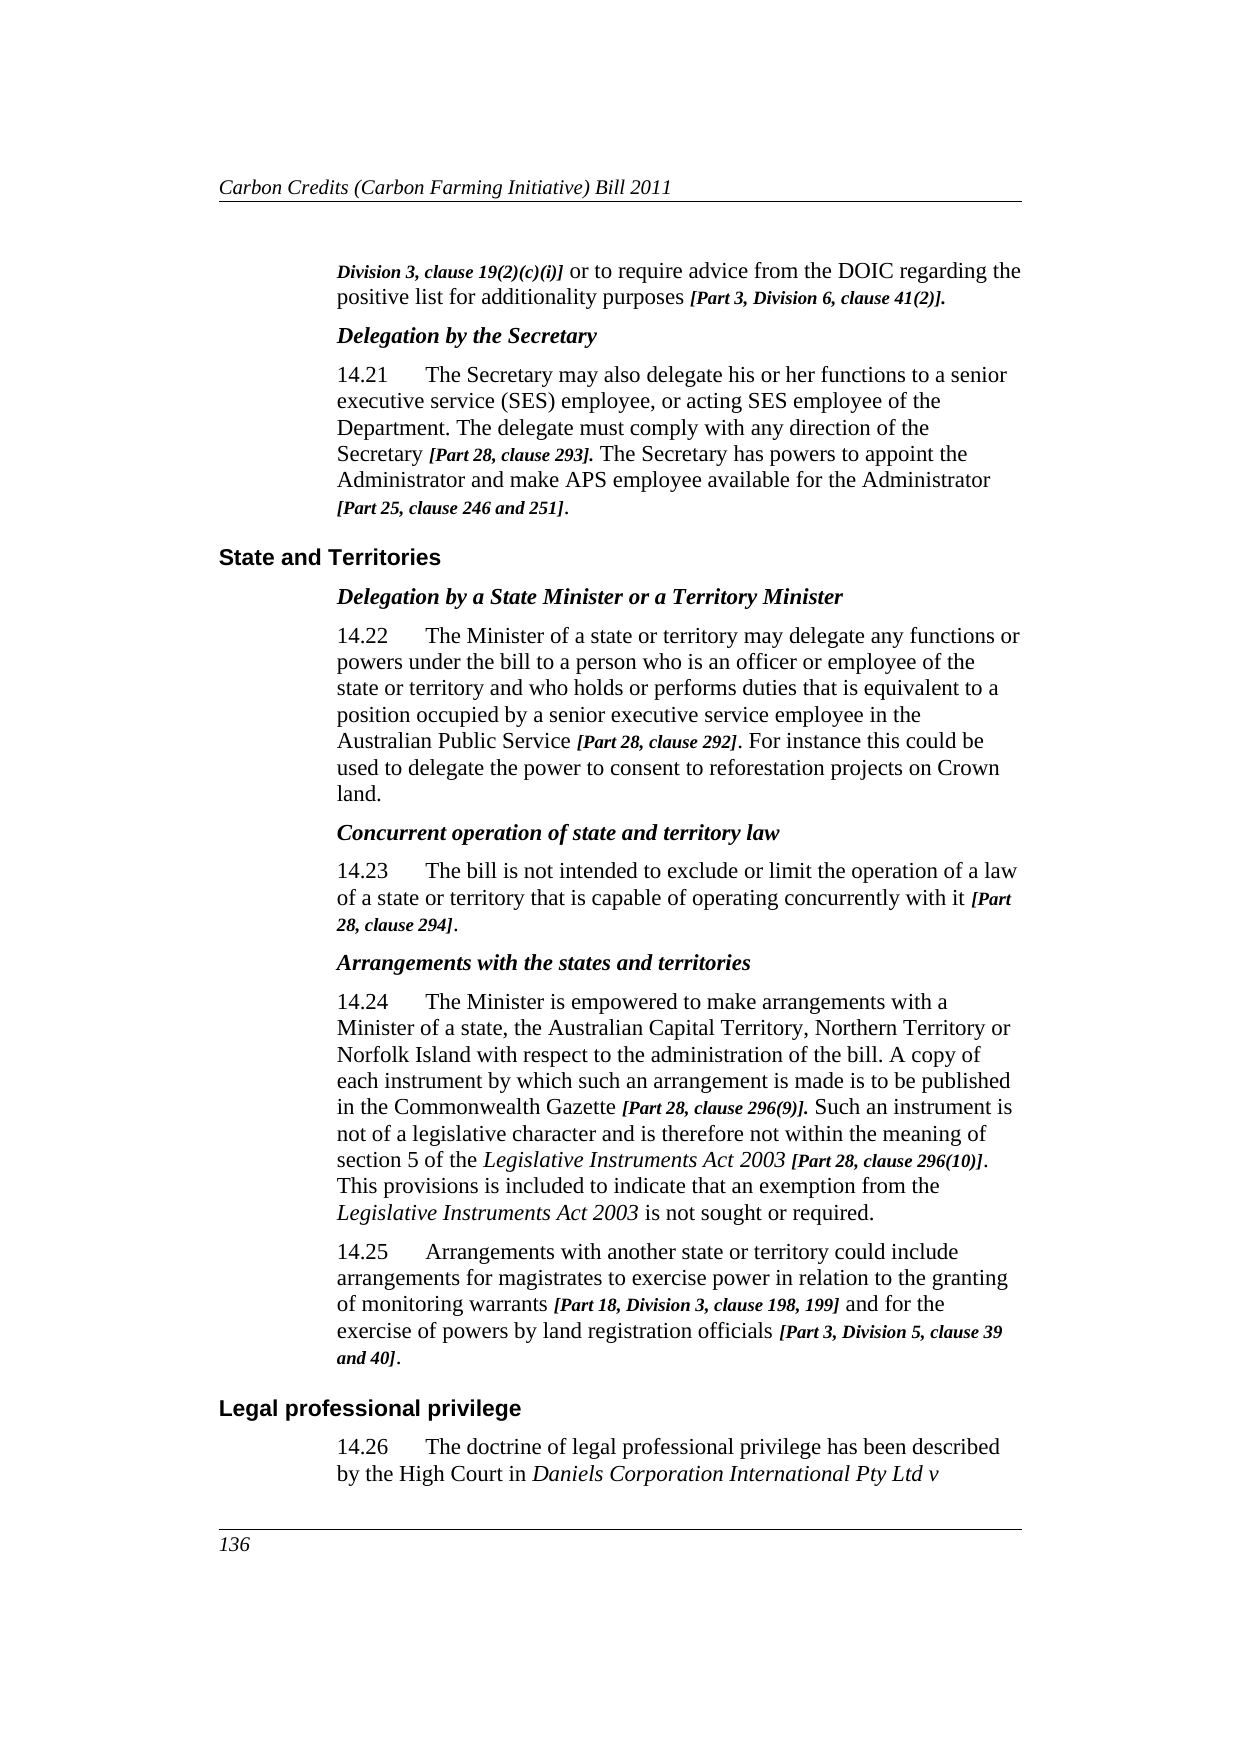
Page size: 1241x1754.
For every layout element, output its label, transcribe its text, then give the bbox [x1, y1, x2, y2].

subtitle State and Territories [218, 544, 1022, 570]
subtitle Legal professional privilege [218, 1394, 1022, 1421]
list The bill is not intended to exclude or limit the operation of a law of a state or territory that is capable of operating concurrently with it [Part 28, clause 294]. [337, 858, 1022, 937]
list The Minister is empowered to make arrangements with a Minister of a state, the Australian Capital Territory, Northern Territory or Norfolk Island with respect to the administration of the bill. A copy of each instrument by which such an arrangement is made is to be published in the Commonwealth Gazette [Part 28, clause 296(9)]. Such an instrument is not of a legislative character and is therefore not within the meaning of section 5 of the Legislative Instruments Act 2003 [Part 28, clause 296(10)]. This provisions is included to indicate that an exemption from the Legislative Instruments Act 2003 is not sought or required. [337, 988, 1022, 1225]
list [337, 257, 1022, 309]
subtitle Delegation by a State Minister or a Territory Minister [337, 583, 1022, 609]
subtitle Concurrent operation of state and territory law [337, 819, 1022, 845]
subtitle Arrangements with the states and territories [337, 949, 1022, 976]
list Arrangements with another state or territory could include arrangements for magistrates to exercise power in relation to the granting of monitoring warrants [Part 18, Division 3, clause 198, 199] and for the exercise of powers by land registration officials [Part 3, Division 5, clause 39 and 40]. [337, 1238, 1022, 1369]
list The Secretary may also delegate his or her functions to a senior executive service (SES) employee, or acting SES employee of the Department. The delegate must comply with any direction of the Secretary [Part 28, clause 293]. The Secretary has powers to appoint the Administrator and make APS employee available for the Administrator [Part 25, clause 246 and 251]. [337, 361, 1022, 519]
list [337, 1433, 1022, 1486]
list The Minister of a state or territory may delegate any functions or powers under the bill to a person who is an officer or employee of the state or territory and who holds or performs duties that is equivalent to a position occupied by a senior executive service employee in the Australian Public Service [Part 28, clause 292]. For instance this could be used to delegate the power to consent to reforestation projects on Crown land. [337, 622, 1022, 806]
subtitle Delegation by the Secretary [337, 322, 1022, 348]
